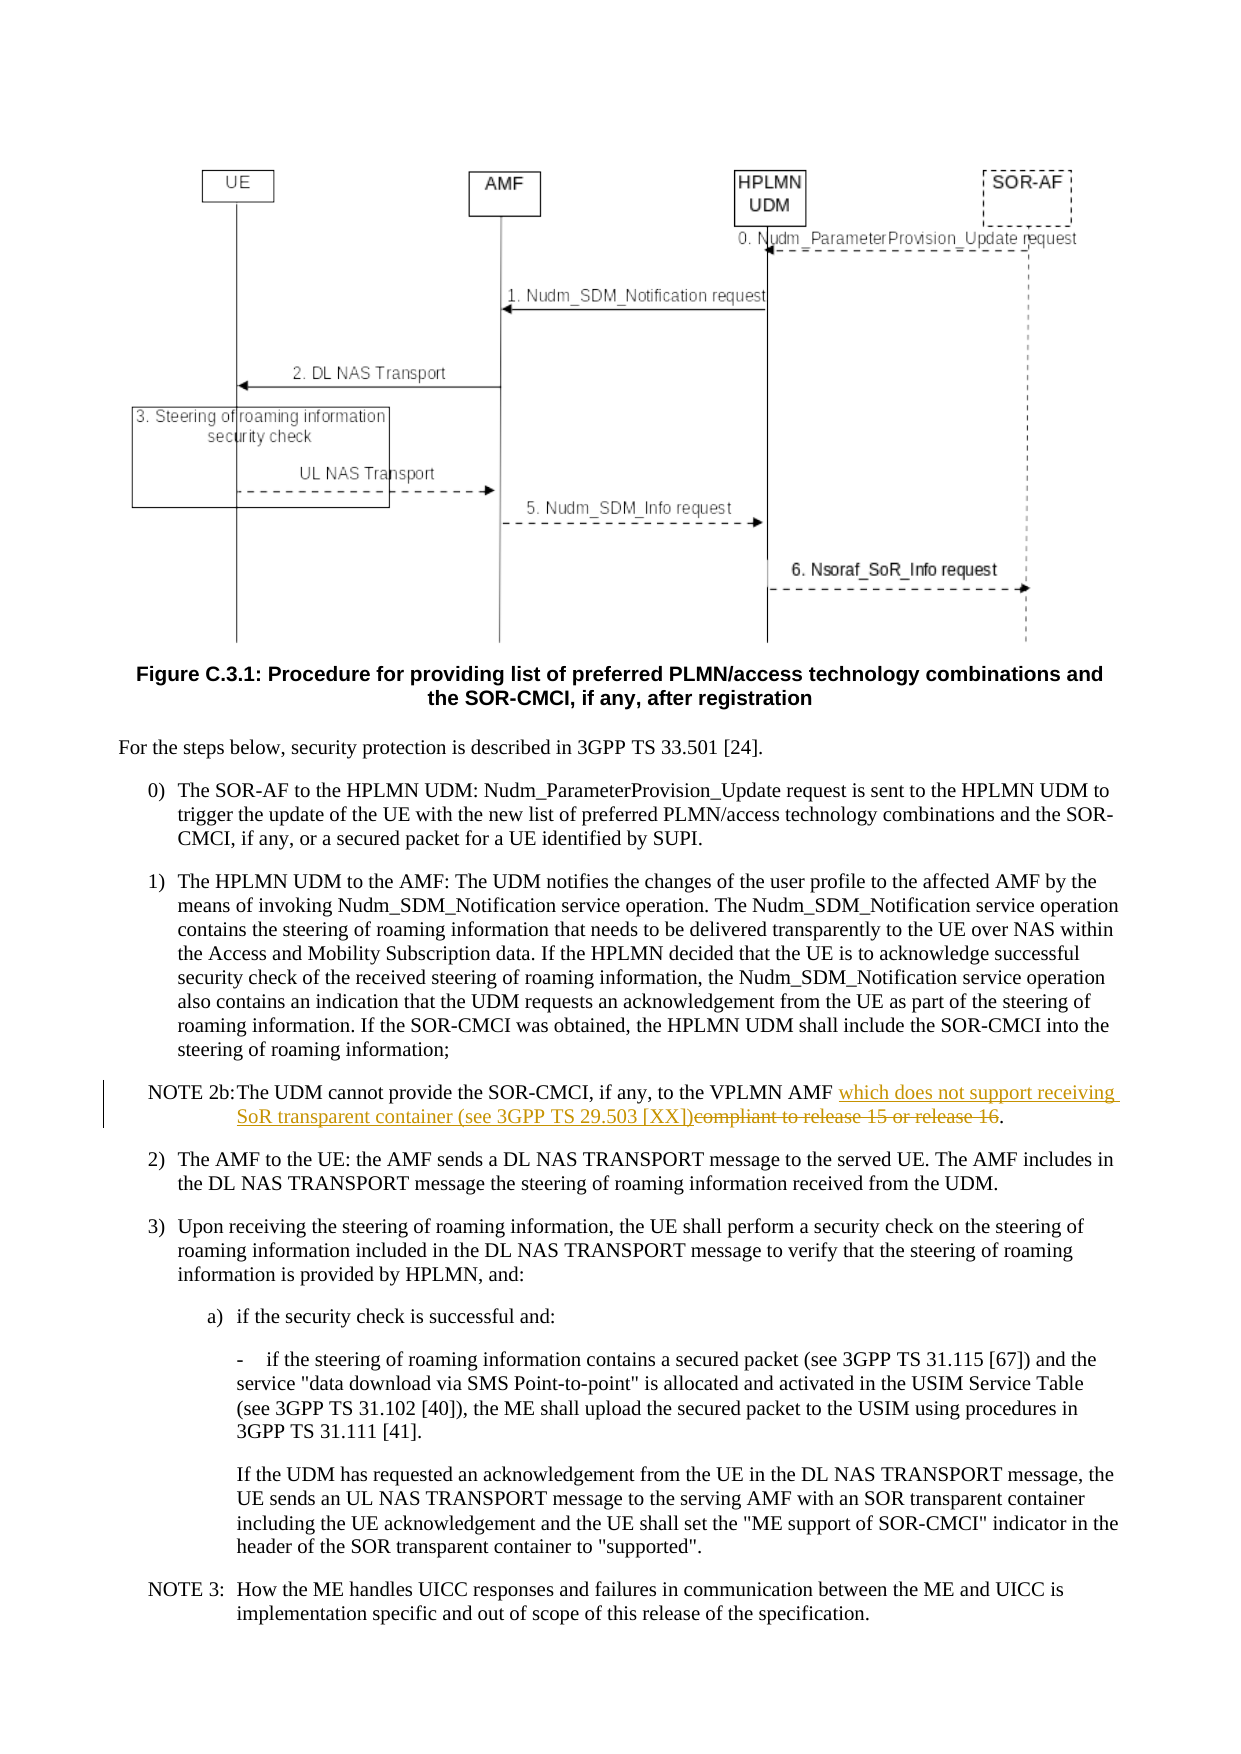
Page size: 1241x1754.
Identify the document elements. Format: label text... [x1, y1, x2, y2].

text If the UDM has requested an acknowledgement from the UE in the DL NAS TRANSPORT message, the UE sends an UL NAS TRANSPORT message to the serving AMF with an SOR transparent container including the UE acknowledgement and the UE shall set the "ME support of SOR-CMCI" indicator in the header of the SOR transparent container to "supported". [236, 1462, 1122, 1558]
text - if the steering of roaming information contains a secured packet (see 3GPP TS 31.115 [67]) and the service "data download via SMS Point-to-point" is allocated and activated in the USIM Service Table (see 3GPP TS 31.102 [40]), the ME shall upload the secured packet to the USIM using procedures in 3GPP TS 31.111 [41]. [236, 1347, 1122, 1443]
text NOTE 3: How the ME handles UICC responses and failures in communication between the ME and UICC is implementation specific and out of scope of this release of the specification. [148, 1577, 1122, 1625]
text NOTE 2b: The UDM cannot provide the SOR-CMCI, if any, to the VPLMN AMF . [148, 1080, 1122, 1128]
text Figure C.3.1: Procedure for providing list of preferred PLMN/access technology combinations and the SOR-CMCI, if any, after registration [118, 148, 1122, 710]
text a) if the security check is successful and: [207, 1304, 1122, 1328]
text 2) The AMF to the UE: the AMF sends a DL NAS TRANSPORT message to the served UE. The AMF includes in the DL NAS TRANSPORT message the steering of roaming information received from the UDM. [148, 1147, 1122, 1195]
text For the steps below, security protection is described in 3GPP TS 33.501 [24]. [118, 735, 1122, 759]
text 0) The SOR-AF to the HPLMN UDM: Nudm_ParameterProvision_Update request is sent to the HPLMN UDM to trigger the update of the UE with the new list of preferred PLMN/access technology combinations and the SOR-CMCI, if any, or a secured packet for a UE identified by SUPI. [148, 778, 1122, 850]
text 1) The HPLMN UDM to the AMF: The UDM notifies the changes of the user profile to the affected AMF by the means of invoking Nudm_SDM_Notification service operation. The Nudm_SDM_Notification service operation contains the steering of roaming information that needs to be delivered transparently to the UE over NAS within the Access and Mobility Subscription data. If the HPLMN decided that the UE is to acknowledge successful security check of the received steering of roaming information, the Nudm_SDM_Notification service operation also contains an indication that the UDM requests an acknowledgement from the UE as part of the steering of roaming information. If the SOR-CMCI was obtained, the HPLMN UDM shall include the SOR-CMCI into the steering of roaming information; [148, 868, 1122, 1061]
text 3) Upon receiving the steering of roaming information, the UE shall perform a security check on the steering of roaming information included in the DL NAS TRANSPORT message to verify that the steering of roaming information is provided by HPLMN, and: [148, 1213, 1122, 1286]
